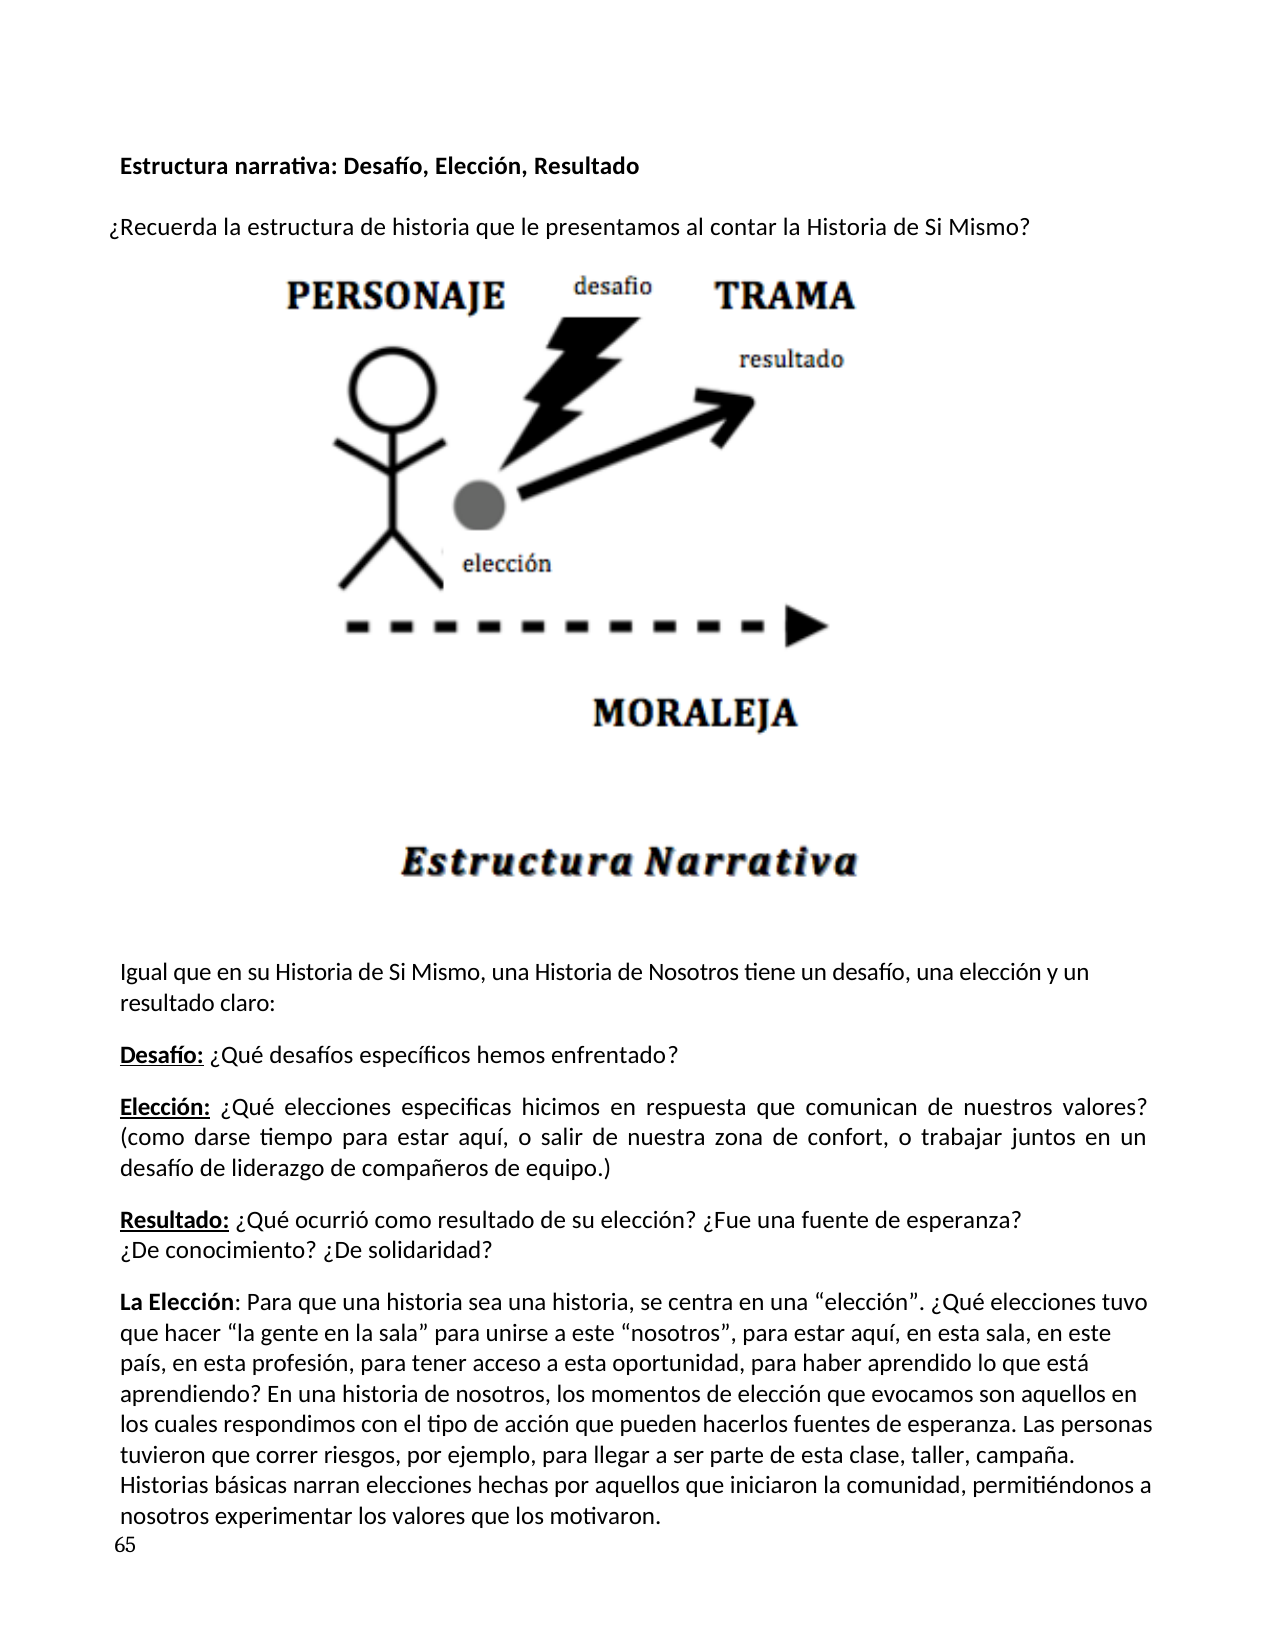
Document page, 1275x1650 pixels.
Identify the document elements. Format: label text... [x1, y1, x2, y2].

picture [274, 251, 873, 898]
text Igual que en su Historia de Si Mismo, una Historia de Nosotros tiene un desafío, una elección y un resultado claro: [120, 956, 1164, 1017]
text La Elección: Para que una historia sea una historia, se centra en una “elección”. ¿Qué elecciones tuvo que hacer “la gente en la sala” para unirse a este “nosotros”, para estar aquí, en esta sala, en este país, en esta profesión, para tener acceso a esta oportunidad, para haber aprendido lo que está aprendiendo? En una historia de nosotros, los momentos de elección que evocamos son aquellos en los cuales respondimos con el tipo de acción que pueden hacerlos fuentes de esperanza. Las personas tuvieron que correr riesgos, por ejemplo, para llegar a ser parte de esta clase, taller, campaña. Historias básicas narran elecciones hechas por aquellos que iniciaron la comunidad, permitiéndonos a nosotros experimentar los valores que los motivaron. [120, 1287, 1158, 1531]
text Estructura narrativa: Desafío, Elección, Resultado [120, 150, 1164, 181]
text Resultado: ¿Qué ocurrió como resultado de su elección? ¿Fue una fuente de esperanza? ¿De conocimiento? ¿De solidaridad? [120, 1204, 1064, 1265]
text ¿Recuerda la estructura de historia que le presentamos al contar la Historia de Si Mismo? [108, 211, 1162, 242]
text Desafío: ¿Qué desafíos específicos hemos enfrentado? [120, 1039, 1164, 1069]
text Elección: ¿Qué elecciones especificas hicimos en respuesta que comunican de nuestros valores? (como darse tiempo para estar aquí, o salir de nuestra zona de confort, o trabajar juntos en un desafío de liderazgo de compañeros de equipo.) [120, 1091, 1149, 1182]
